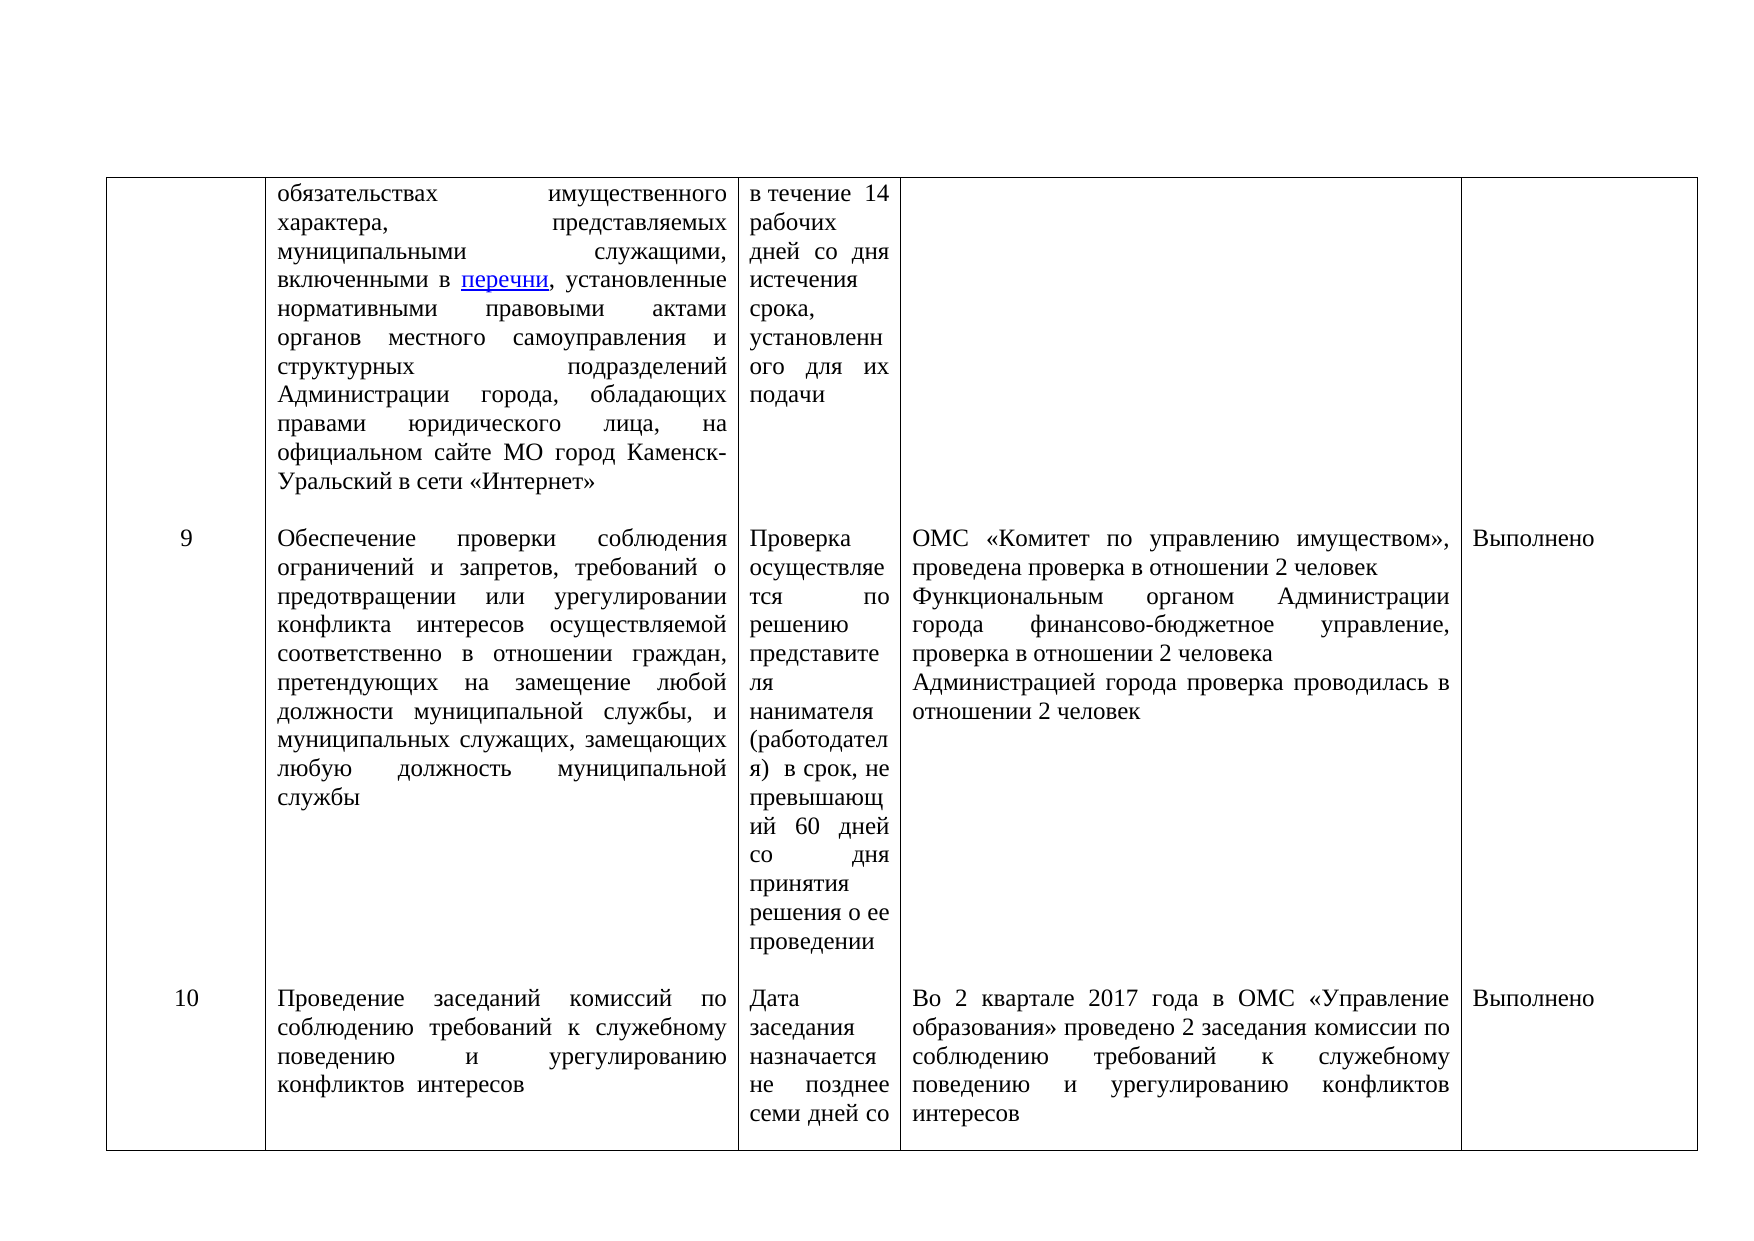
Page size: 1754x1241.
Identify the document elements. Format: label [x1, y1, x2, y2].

table_cell [901, 178, 1461, 1150]
table_cell [107, 178, 265, 1150]
table_cell [739, 178, 900, 1150]
table_cell [1462, 178, 1697, 1150]
table_cell [266, 178, 738, 1150]
